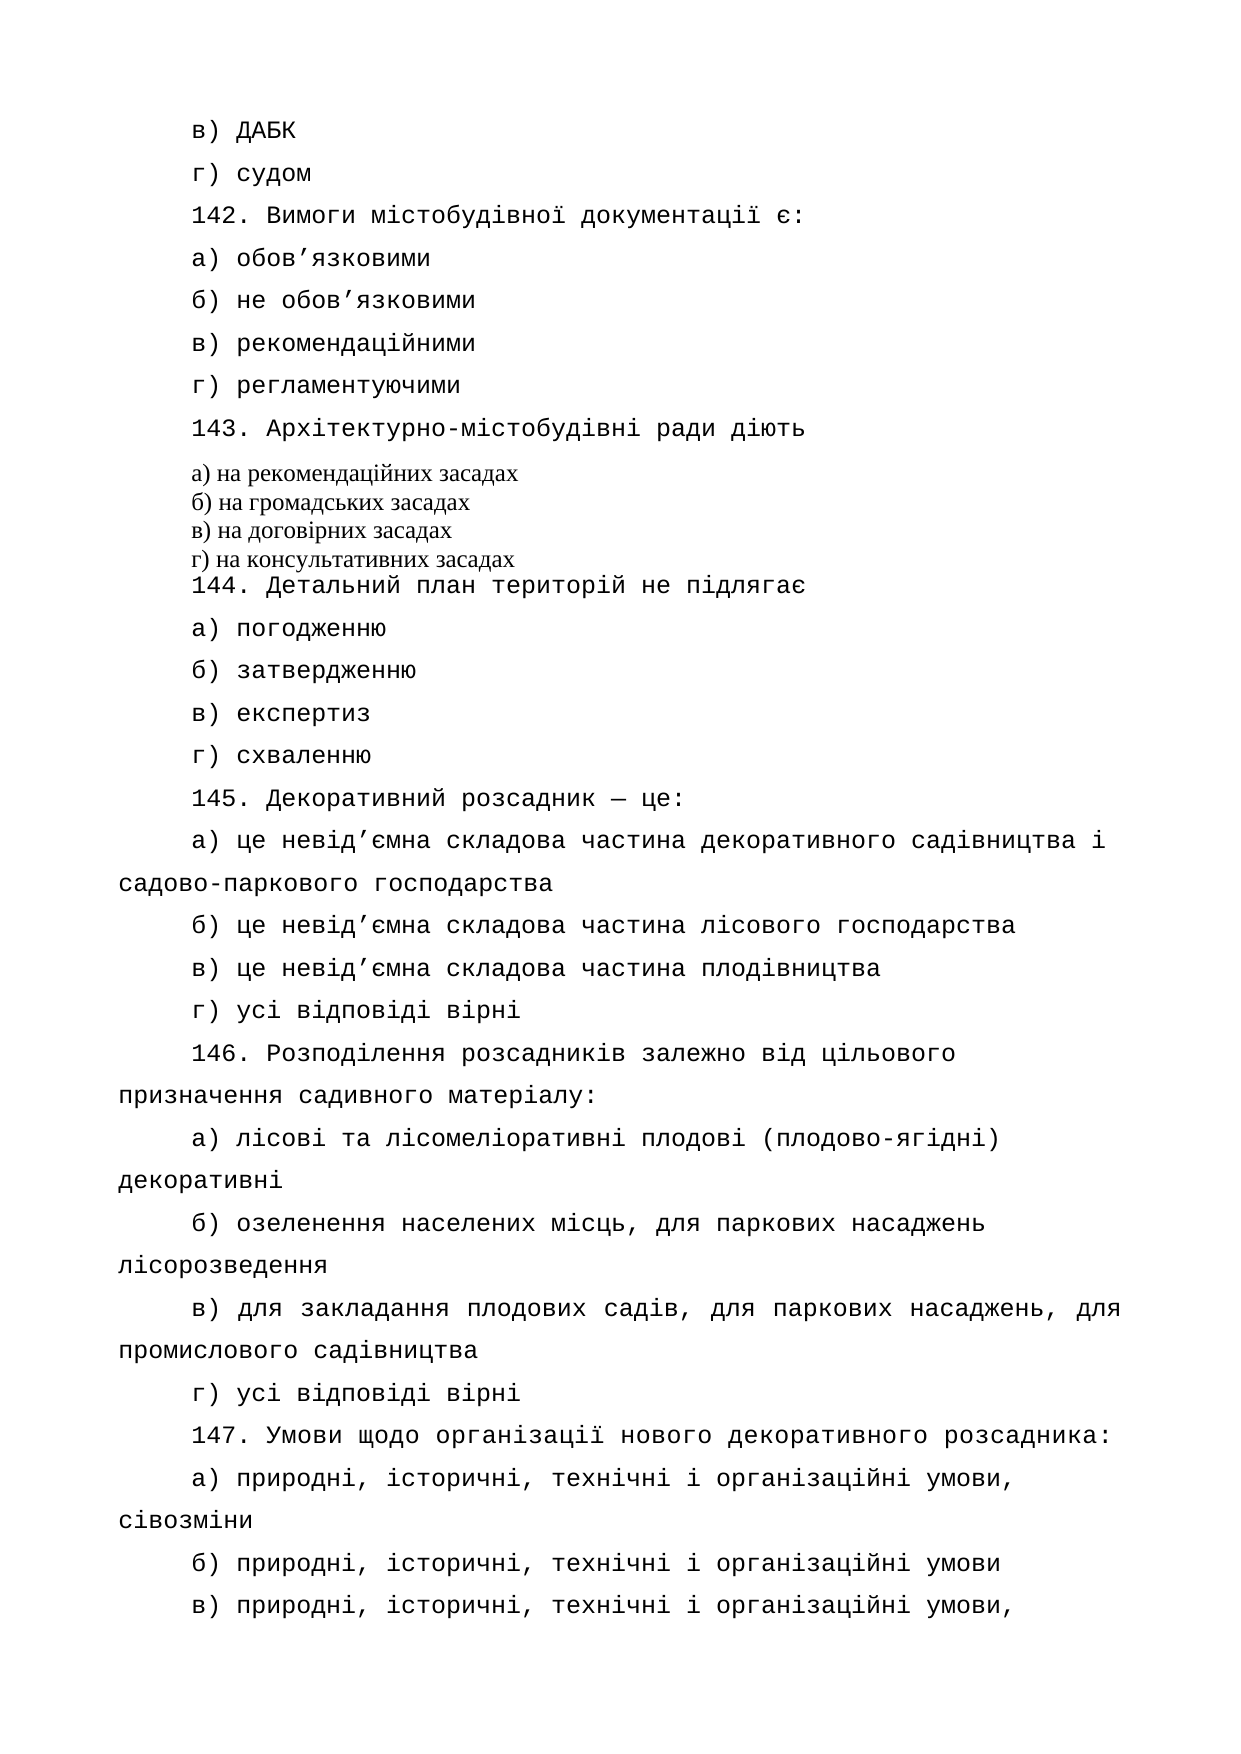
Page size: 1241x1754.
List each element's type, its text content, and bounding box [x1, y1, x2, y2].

text 147. Умови щодо організації нового декоративного розсадника: [118, 1423, 1122, 1451]
list в) на договірних засадах [118, 516, 1122, 544]
text б) не обов’язковими [118, 288, 1122, 316]
text 146. Розподілення розсадників залежно від цільового призначення садивного матеріалу: [118, 1041, 1122, 1111]
text а) обов’язковими [118, 246, 1122, 274]
text а) лісові та лісомеліоративні плодові (плодово-ягідні) декоративні [118, 1126, 1122, 1196]
list а) на рекомендаційних засадах [118, 458, 1122, 487]
text г) схваленню [118, 743, 1122, 771]
text в) для закладання плодових садів, для паркових насаджень, для промислового садівництва [118, 1296, 1122, 1366]
text в) ДАБК [118, 118, 1122, 146]
text б) озеленення населених місць, для паркових насаджень лісорозведення [118, 1211, 1122, 1281]
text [118, 1593, 1122, 1621]
text в) це невід’ємна складова частина плодівництва [118, 956, 1122, 984]
list б) на громадських засадах [118, 487, 1122, 516]
text 144. Детальний план територій не підлягає [118, 573, 1122, 601]
list г) на консультативних засадах [118, 544, 1122, 573]
text 145. Декоративний розсадник — це: [118, 786, 1122, 814]
text б) це невід’ємна складова частина лісового господарства [118, 913, 1122, 941]
text б) природні, історичні, технічні і організаційні умови [118, 1551, 1122, 1579]
text а) погодженню [118, 616, 1122, 644]
text а) це невід’ємна складова частина декоративного садівництва і садово-паркового господарства [118, 828, 1122, 899]
text г) усі відповіді вірні [118, 998, 1122, 1026]
text 143. Архітектурно-містобудівні ради діють [118, 416, 1122, 444]
text б) затвердженню [118, 658, 1122, 686]
text г) судом [118, 161, 1122, 189]
text 142. Вимоги містобудівної документації є: [118, 203, 1122, 231]
text г) регламентуючими [118, 373, 1122, 401]
text а) природні, історичні, технічні і організаційні умови, сівозміни [118, 1466, 1122, 1536]
text г) усі відповіді вірні [118, 1381, 1122, 1409]
text в) експертиз [118, 701, 1122, 729]
text в) рекомендаційними [118, 331, 1122, 359]
